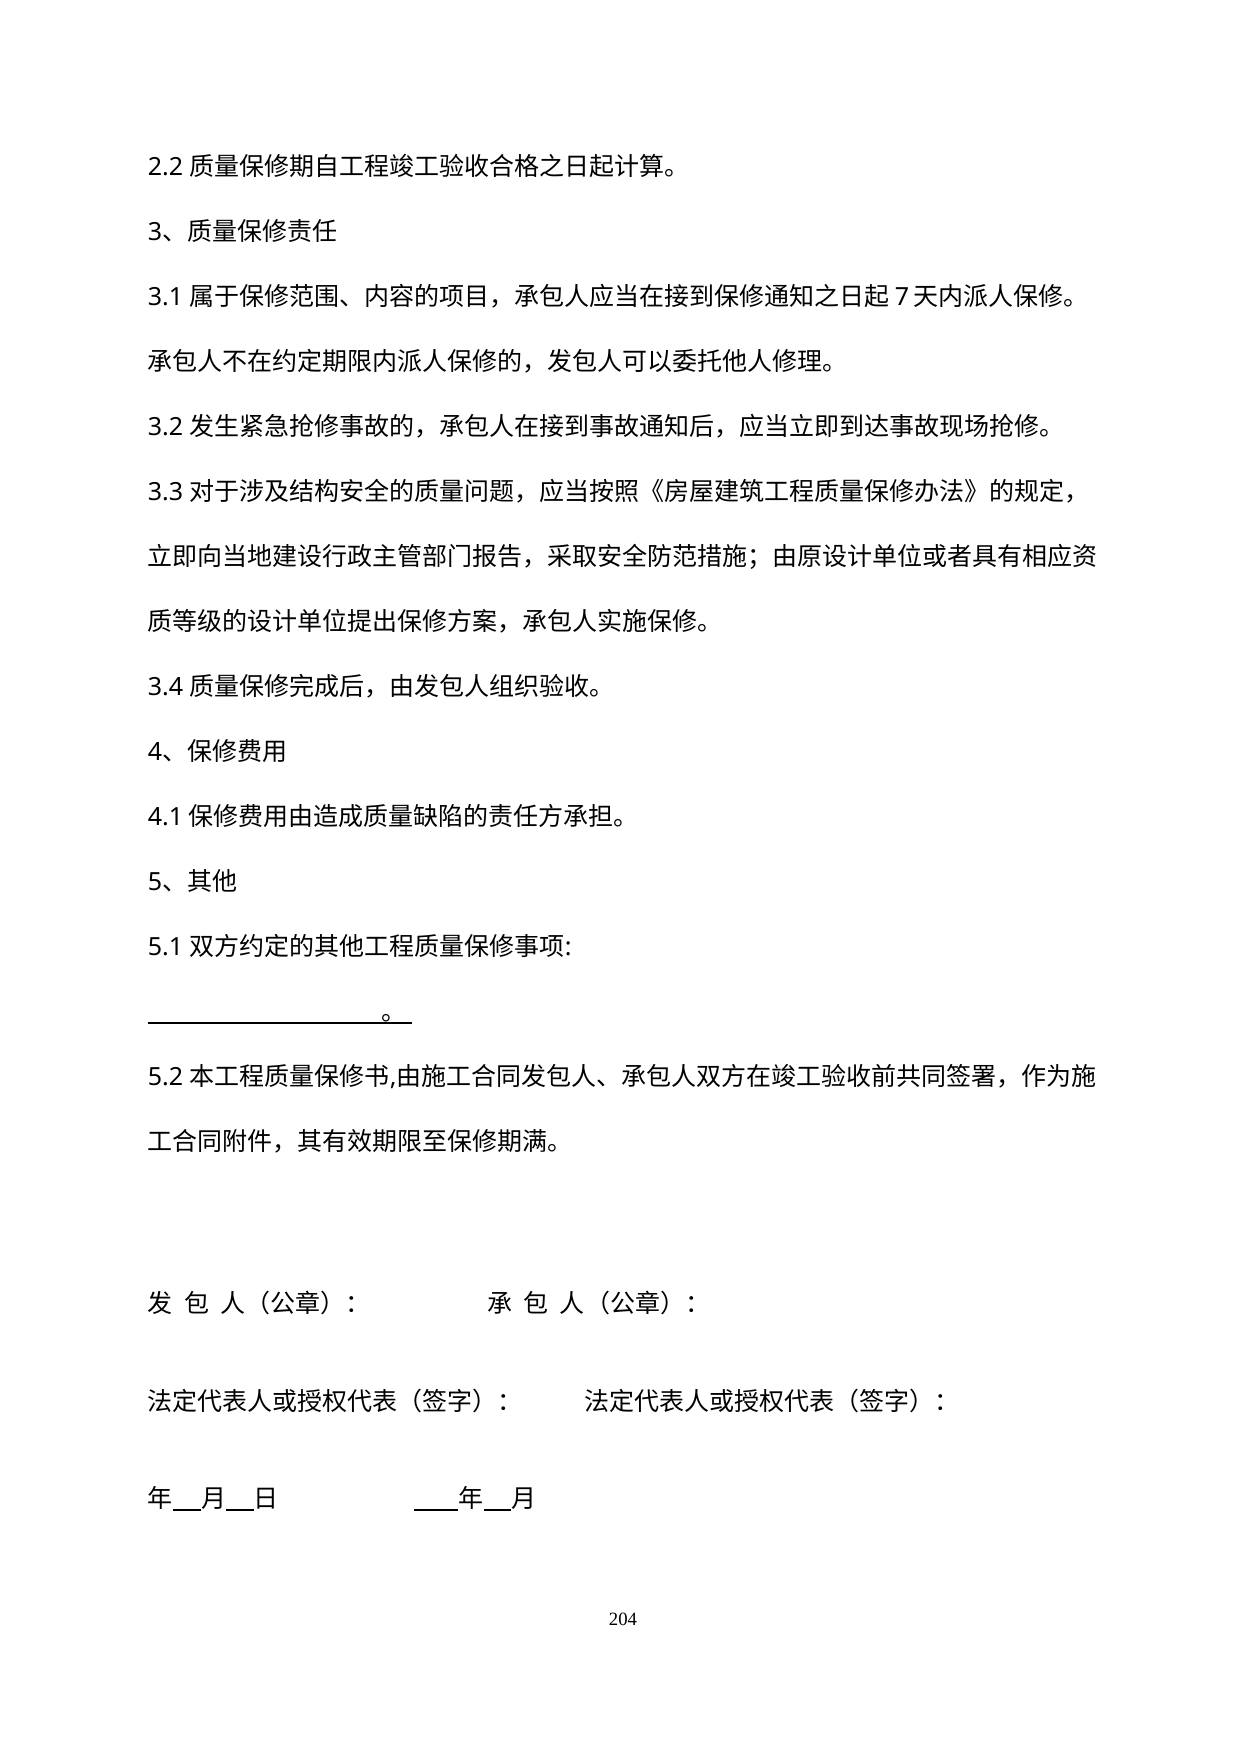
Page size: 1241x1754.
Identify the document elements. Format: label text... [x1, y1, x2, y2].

text 4、保修费用 [148, 717, 1098, 782]
text 5.2 本工程质量保修书,由施工合同发包人、承包人双方在竣工验收前共同签署，作为施工合同附件，其有效期限至保修期满。 [148, 1042, 1098, 1172]
text 5、其他 [148, 847, 1098, 912]
text 3.3 对于涉及结构安全的质量问题，应当按照《房屋建筑工程质量保修办法》的规定，立即向当地建设行政主管部门报告，采取安全防范措施；由原设计单位或者具有相应资质等级的设计单位提出保修方案，承包人实施保修。 [148, 457, 1098, 652]
text 3.1 属于保修范围、内容的项目，承包人应当在接到保修通知之日起7天内派人保修。承包人不在约定期限内派人保修的，发包人可以委托他人修理。 [148, 262, 1098, 392]
text 4.1保修费用由造成质量缺陷的责任方承担。 [148, 782, 1098, 847]
text 5.1 双方约定的其他工程质量保修事项: [148, 912, 1098, 977]
text 发 包 人（公章）： 承 包 人（公章）： [148, 1269, 1098, 1334]
text 2.2 质量保修期自工程竣工验收合格之日起计算。 [148, 132, 1098, 197]
text 年 月 日 年 月 [148, 1464, 1098, 1529]
text 3.4 质量保修完成后，由发包人组织验收。 [148, 652, 1098, 717]
text 3.2 发生紧急抢修事故的，承包人在接到事故通知后，应当立即到达事故现场抢修。 [148, 392, 1098, 457]
text 法定代表人或授权代表（签字）： 法定代表人或授权代表（签字）： [148, 1367, 1098, 1432]
text 3、质量保修责任 [148, 197, 1098, 262]
text 。 [148, 977, 1098, 1042]
